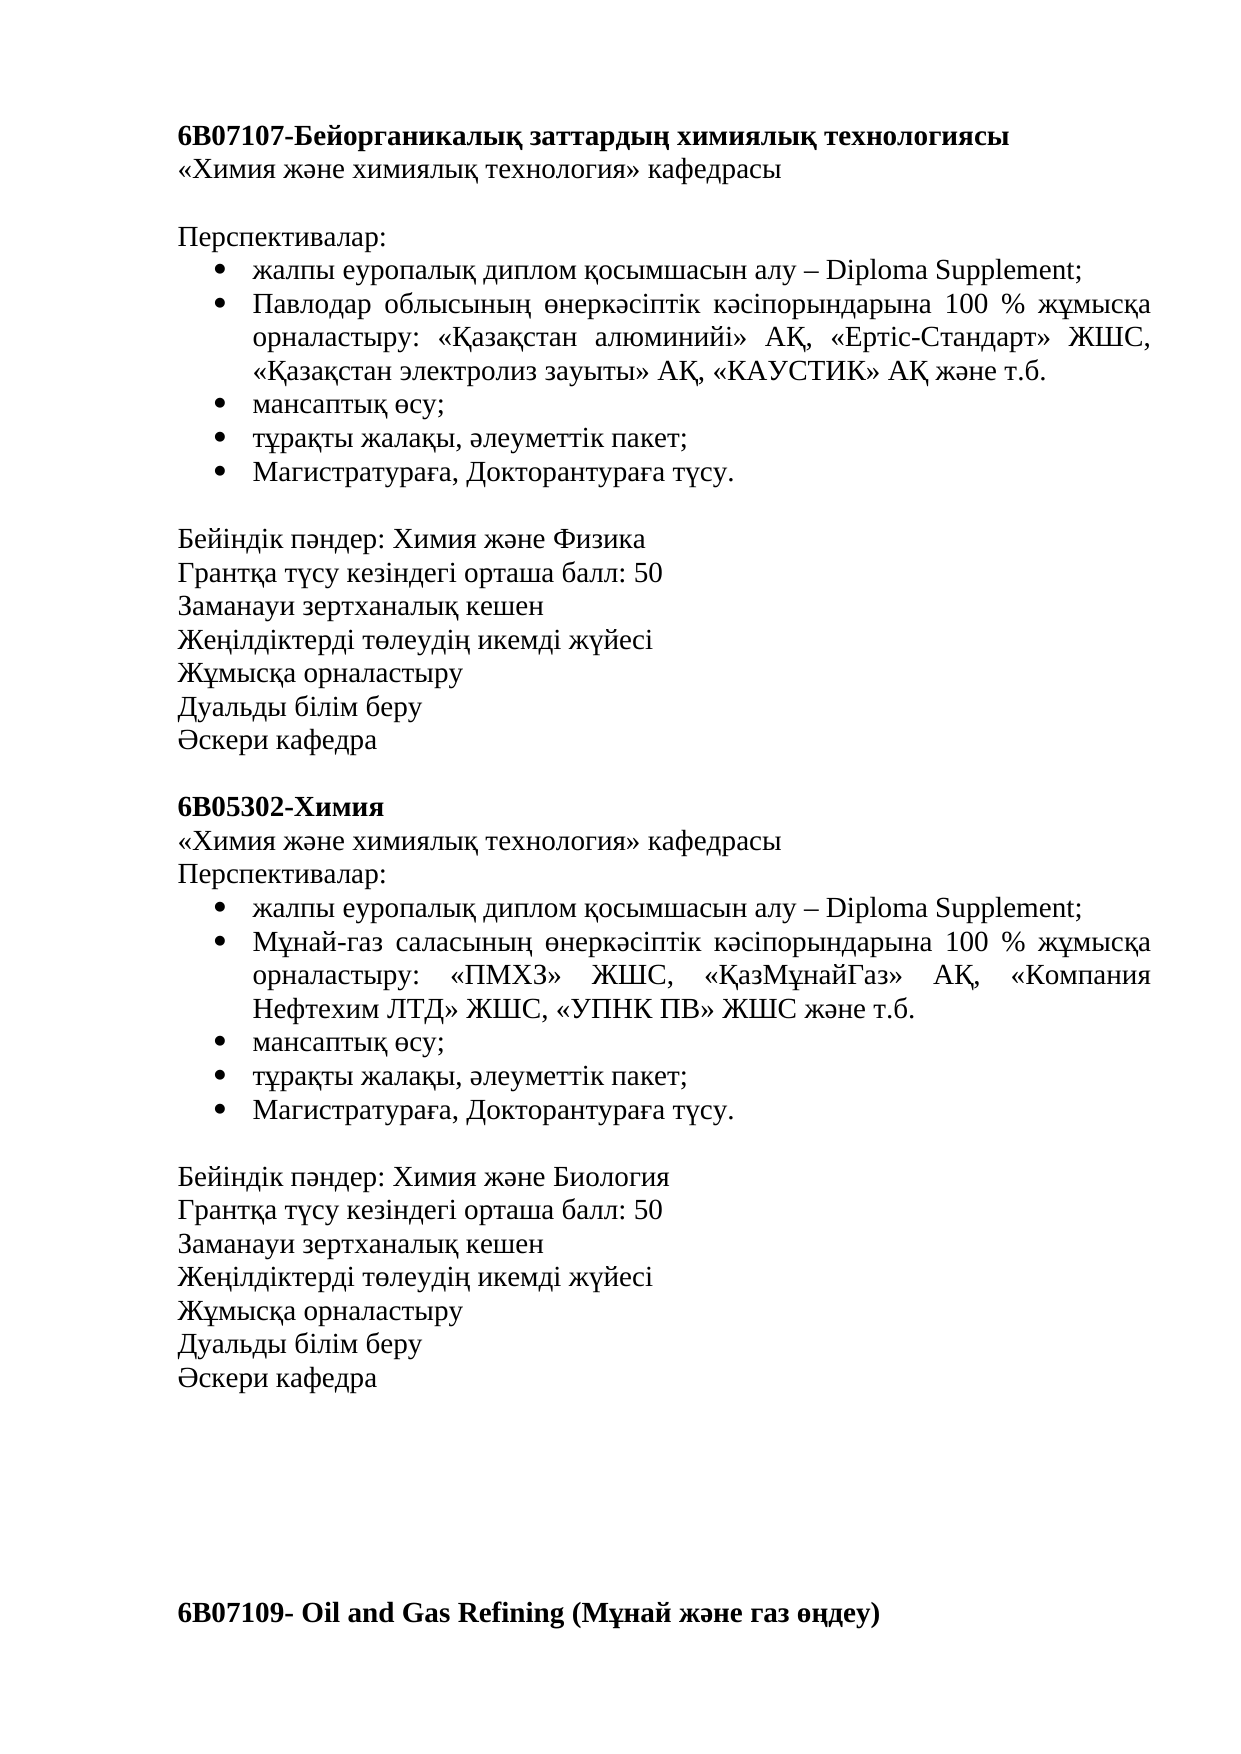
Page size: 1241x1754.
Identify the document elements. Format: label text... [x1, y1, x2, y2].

text Жеңілдіктерді төлеудің икемді жүйесі [177, 1259, 1152, 1293]
text Перспективалар: [177, 219, 1152, 252]
list жалпы еуропалық диплом қосымшасын алу – Diploma Supplement; [215, 890, 1152, 924]
text Грантқа түсу кезіндегі орташа балл: 50 [177, 555, 1152, 588]
text Дуальды білім беру [177, 689, 1152, 722]
text 6B05302-Химия [177, 789, 1152, 823]
text 6B07107-Бейорганикалық заттардың химиялық технологиясы [177, 118, 1152, 152]
text Әскери кафедра [177, 722, 1152, 756]
list Магистратураға, Докторантураға түсу. [215, 1092, 1152, 1125]
text «Химия және химиялық технология» кафедрасы [177, 152, 1152, 185]
text «Химия және химиялық технология» кафедрасы [177, 823, 1152, 857]
list мансаптық өсу; [215, 1024, 1152, 1058]
text Жұмысқа орналастыру [177, 1293, 1152, 1327]
text Заманауи зертханалық кешен [177, 1226, 1152, 1259]
text Дуальды білім беру [177, 1327, 1152, 1360]
text Жұмысқа орналастыру [177, 655, 1152, 689]
list тұрақты жалақы, әлеуметтік пакет; [215, 420, 1152, 454]
list мансаптық өсу; [215, 387, 1152, 420]
list Магистратураға, Докторантураға түсу. [215, 454, 1152, 488]
list Мұнай-газ саласының өнеркәсіптік кәсіпорындарына 100 % жұмысқа орналастыру: «ПМХЗ» ЖШС, «ҚазМұнайГаз» АҚ, «Компания Нефтехим ЛТД» ЖШС, «УПНК ПВ» ЖШС және т.б. [215, 924, 1152, 1024]
list Павлодар облысының өнеркәсіптік кәсіпорындарына 100 % жұмысқа орналастыру: «Қазақстан алюминийі» АҚ, «Ертіс-Стандарт» ЖШС, «Қазақстан электролиз зауыты» АҚ, «КАУСТИК» АҚ және т.б. [215, 286, 1152, 387]
text Бейіндік пәндер: Химия және Физика [177, 521, 1152, 555]
text 6B07109- Oil and Gas Refining (Мұнай және газ өңдеу) [177, 1595, 1152, 1628]
text Грантқа түсу кезіндегі орташа балл: 50 [177, 1192, 1152, 1226]
text Бейіндік пәндер: Химия және Биология [177, 1159, 1152, 1192]
text Әскери кафедра [177, 1360, 1152, 1394]
text Заманауи зертханалық кешен [177, 588, 1152, 622]
list тұрақты жалақы, әлеуметтік пакет; [215, 1058, 1152, 1092]
text Жеңілдіктерді төлеудің икемді жүйесі [177, 622, 1152, 655]
list жалпы еуропалық диплом қосымшасын алу – Diploma Supplement; [215, 252, 1152, 286]
text Перспективалар: [177, 857, 1152, 890]
